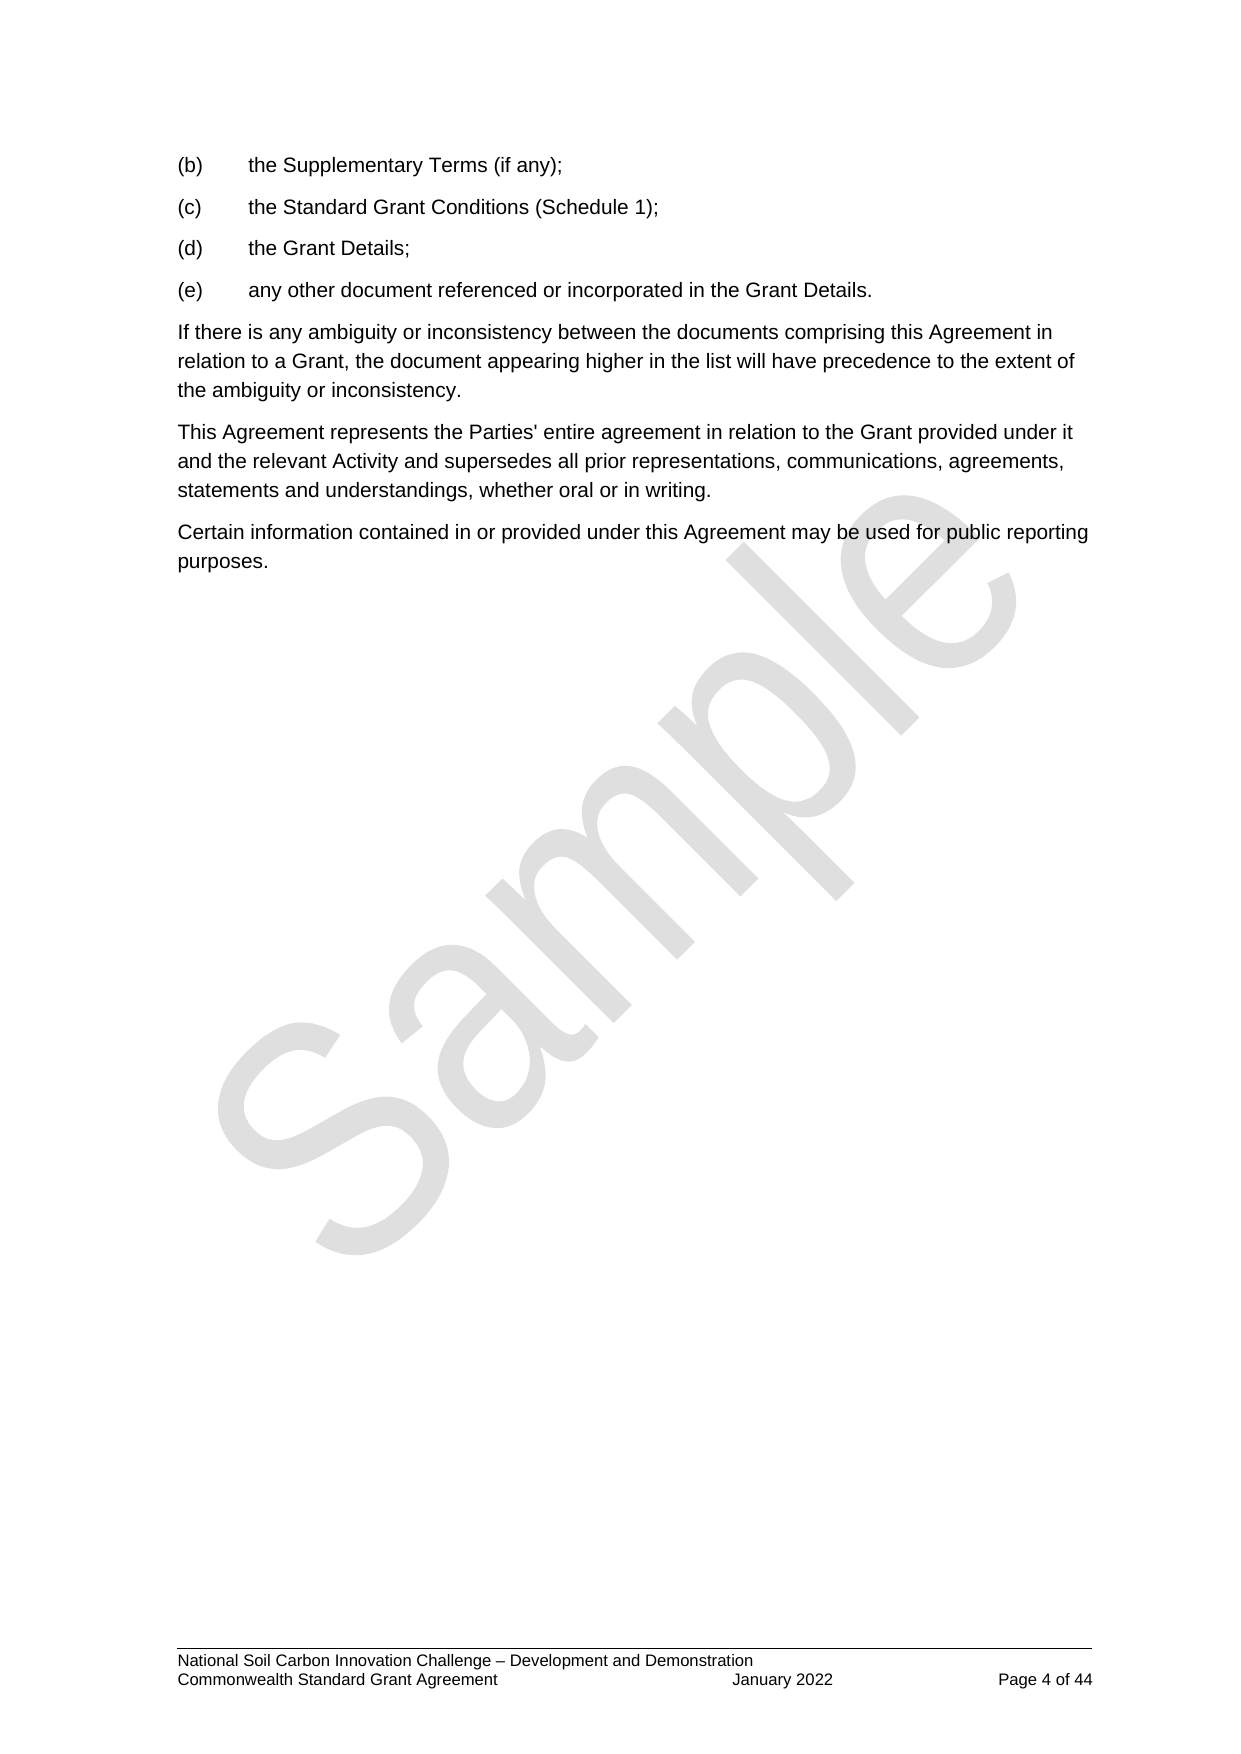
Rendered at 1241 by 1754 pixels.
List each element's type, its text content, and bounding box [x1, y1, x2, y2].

list the Standard Grant Conditions (Schedule 1); [177, 189, 1092, 218]
list the Supplementary Terms (if any); [177, 148, 1092, 177]
list the Grant Details; [177, 231, 1092, 260]
text This Agreement represents the Parties' entire agreement in relation to the Grant provided under it and the relevant Activity and supersedes all prior representations, communications, agreements, statements and understandings, whether oral or in writing. [177, 414, 1092, 502]
list any other document referenced or incorporated in the Grant Details. [177, 273, 1092, 302]
text Certain information contained in or provided under this Agreement may be used for public reporting purposes. [177, 514, 1092, 573]
text If there is any ambiguity or inconsistency between the documents comprising this Agreement in relation to a Grant, the document appearing higher in the list will have precedence to the extent of the ambiguity or inconsistency. [177, 314, 1092, 402]
